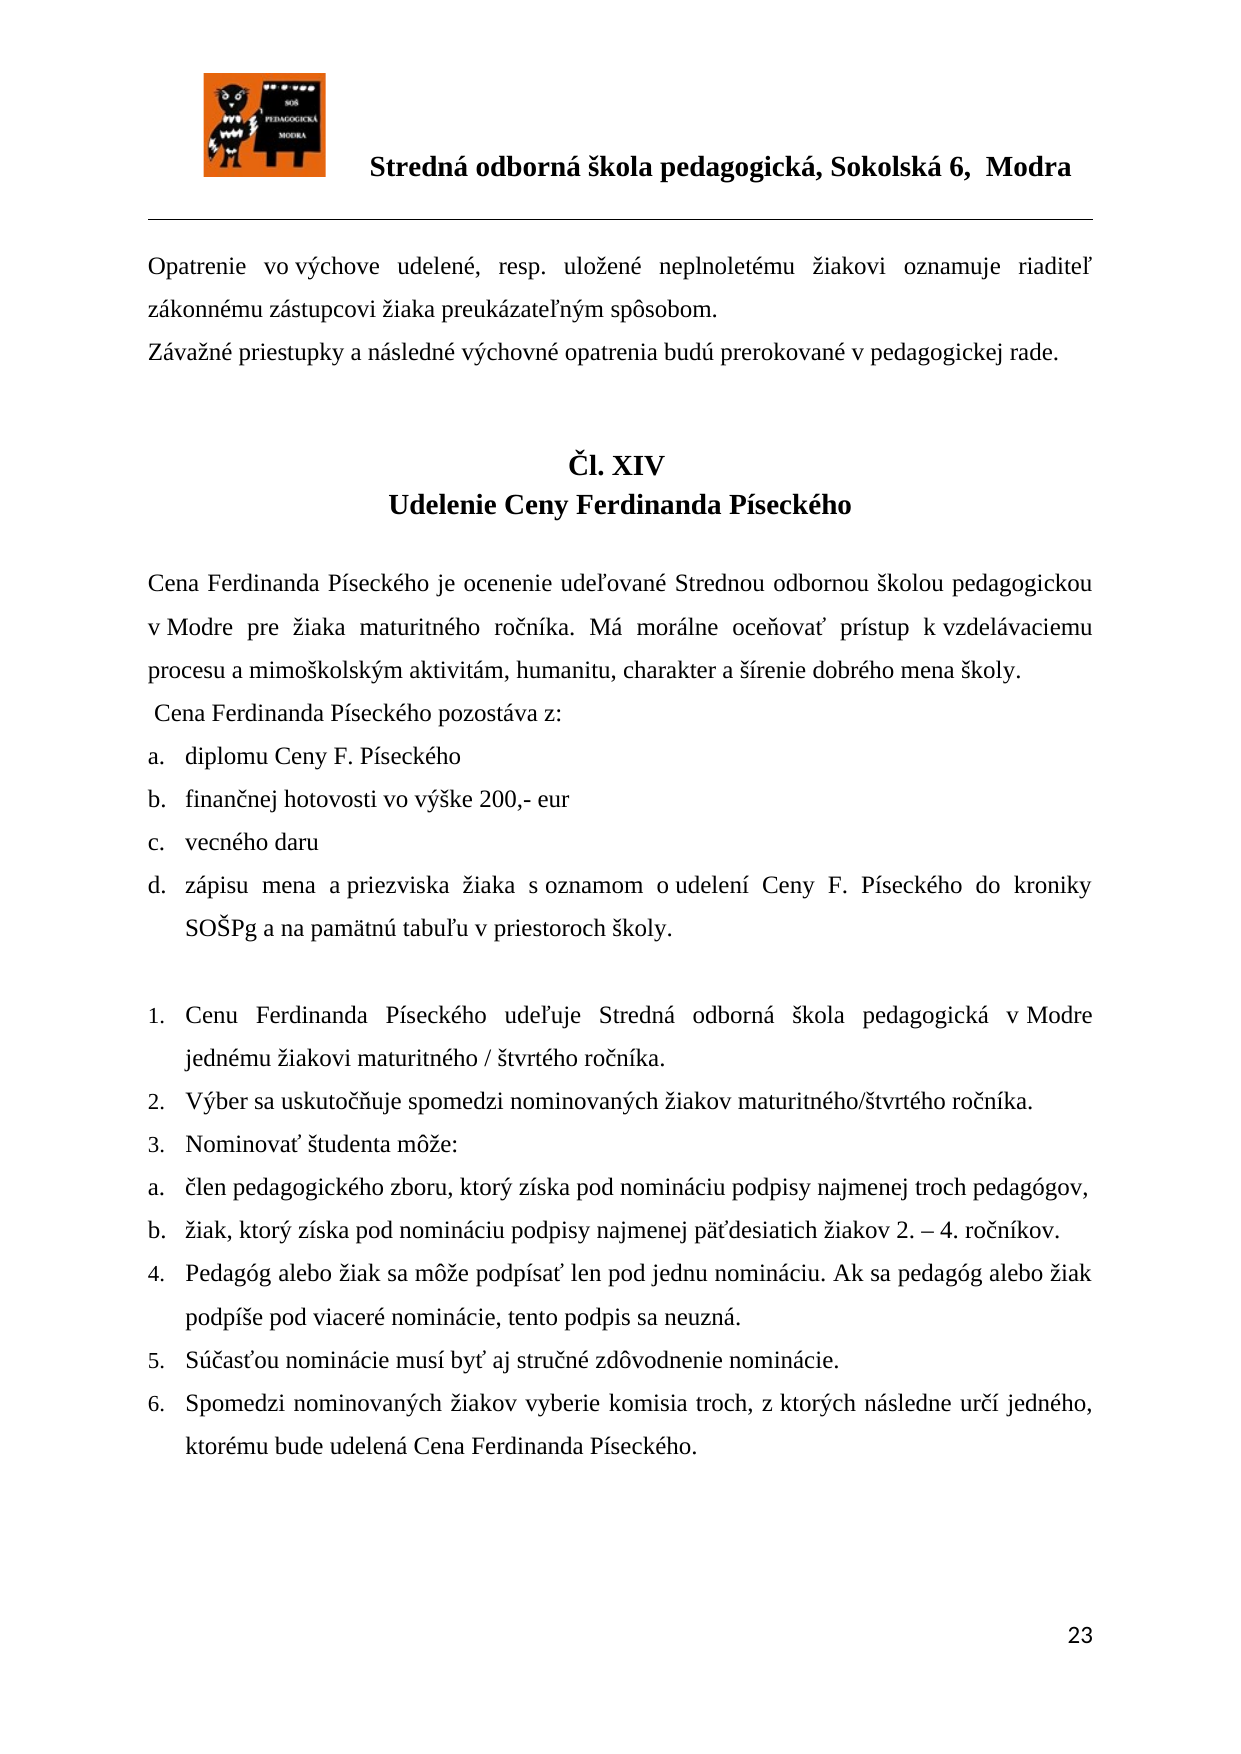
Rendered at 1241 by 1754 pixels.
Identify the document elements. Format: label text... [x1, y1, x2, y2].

list Výber sa uskutočňuje spomedzi nominovaných žiakov maturitného/štvrtého ročníka. [148, 1086, 1093, 1115]
subtitle Čl. XIV Udelenie Ceny Ferdinanda Píseckého [148, 448, 1093, 520]
text Cena Ferdinanda Píseckého je ocenenie udeľované Strednou odbornou školou pedagogickou v Modre pre žiaka maturitného ročníka. Má morálne oceňovať prístup k vzdelávaciemu procesu a mimoškolským aktivitám, humanitu, charakter a šírenie dobrého mena školy. [148, 568, 1093, 683]
list diplomu Ceny F. Píseckého [148, 741, 1093, 770]
list člen pedagogického zboru, ktorý získa pod nomináciu podpisy najmenej troch pedagógov, [148, 1172, 1093, 1201]
list Nominovať študenta môže: [148, 1129, 1093, 1158]
text Opatrenie vo výchove udelené, resp. uložené neplnoletému žiakovi oznamuje riaditeľ zákonnému zástupcovi žiaka preukázateľným spôsobom. [148, 251, 1093, 323]
list zápisu mena a priezviska žiaka s oznamom o udelení Ceny F. Píseckého do kroniky SOŠPg a na pamätnú tabuľu v priestoroch školy. [148, 870, 1093, 942]
text Cena Ferdinanda Píseckého pozostáva z: [148, 698, 1093, 727]
list Cenu Ferdinanda Píseckého udeľuje Stredná odborná škola pedagogická v Modre jednému žiakovi maturitného / štvrtého ročníka. [148, 1000, 1093, 1072]
list finančnej hotovosti vo výške 200,- eur [148, 784, 1093, 813]
list Súčasťou nominácie musí byť aj stručné zdôvodnenie nominácie. [148, 1345, 1093, 1373]
text Závažné priestupky a následné výchovné opatrenia budú prerokované v pedagogickej rade. [148, 337, 1093, 366]
list Spomedzi nominovaných žiakov vyberie komisia troch, z ktorých následne určí jedného, ktorému bude udelená Cena Ferdinanda Píseckého. [148, 1388, 1093, 1460]
list vecného daru [148, 827, 1093, 856]
picture [203, 73, 326, 177]
list žiak, ktorý získa pod nomináciu podpisy najmenej päťdesiatich žiakov 2. – 4. ročníkov. [148, 1215, 1093, 1244]
list Pedagóg alebo žiak sa môže podpísať len pod jednu nomináciu. Ak sa pedagóg alebo žiak podpíše pod viaceré nominácie, tento podpis sa neuzná. [148, 1258, 1093, 1330]
